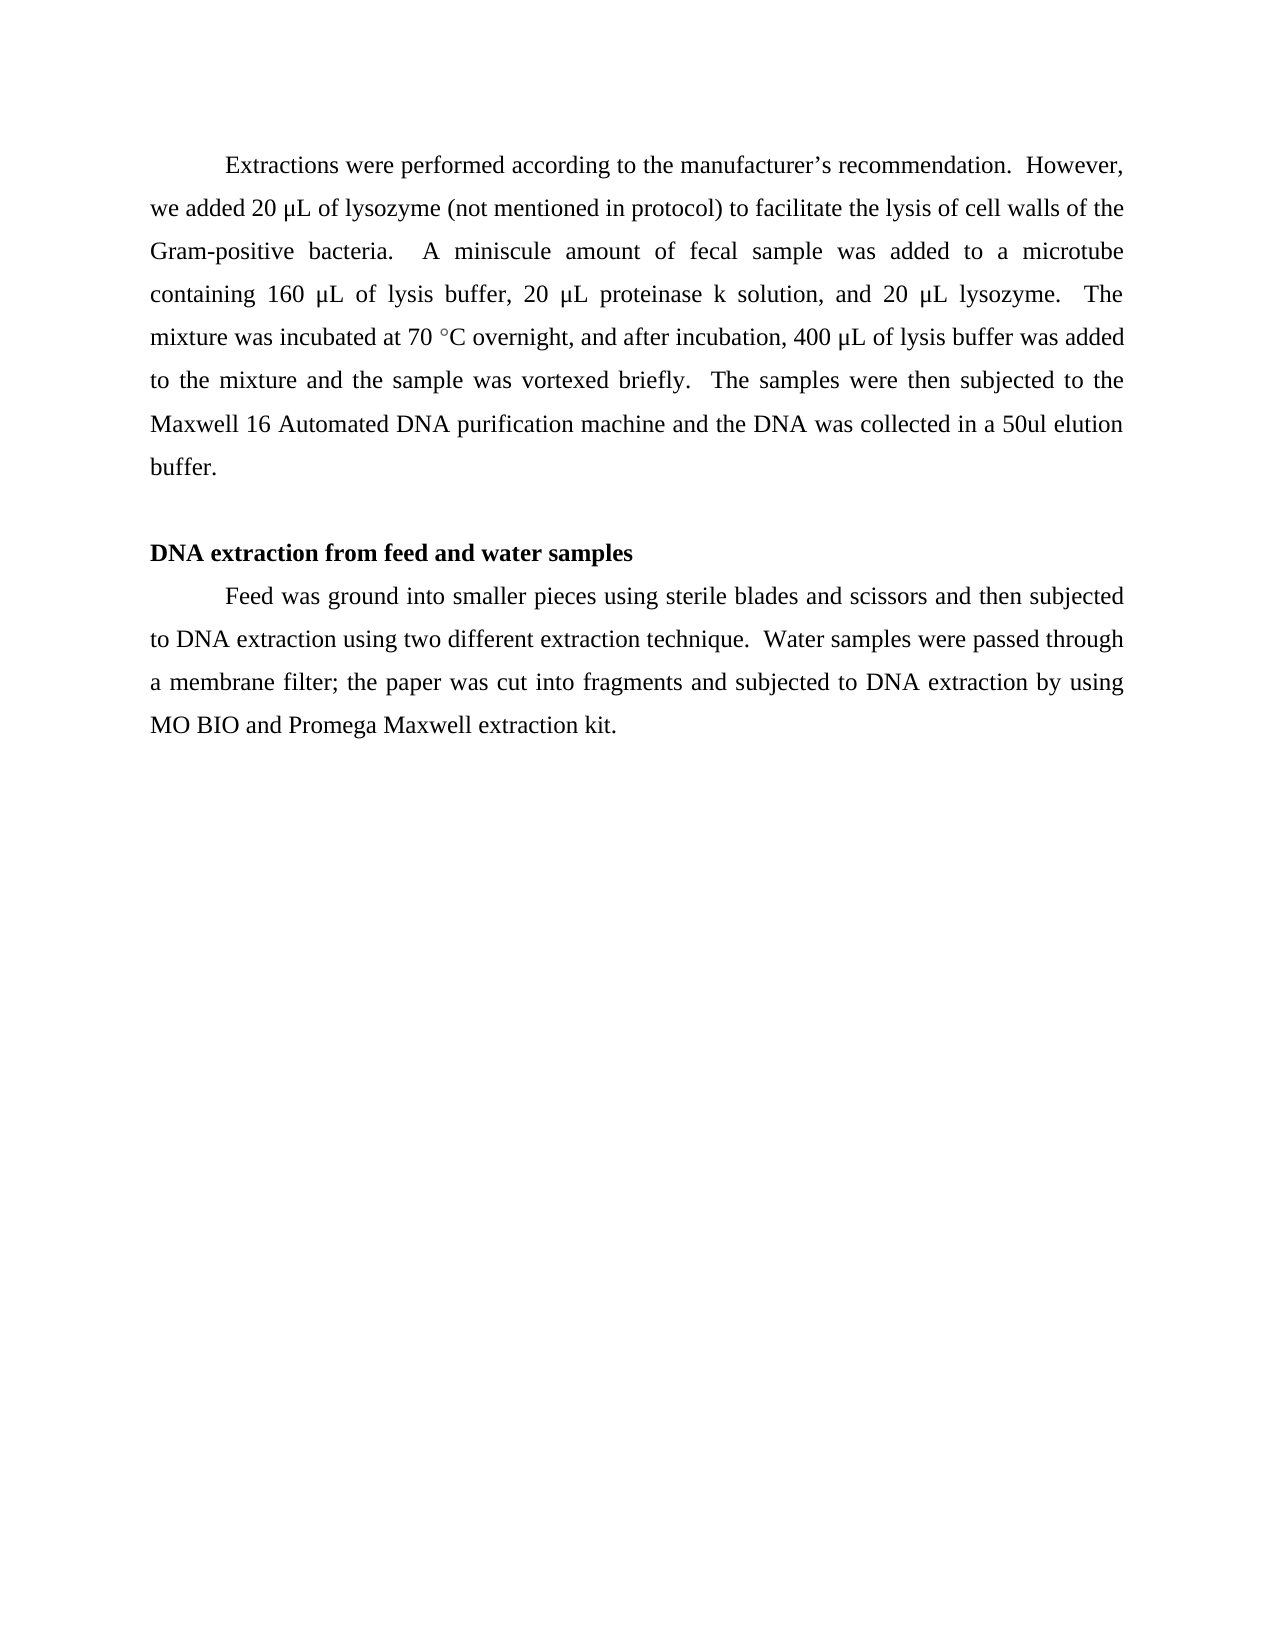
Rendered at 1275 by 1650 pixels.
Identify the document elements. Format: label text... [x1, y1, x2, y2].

text DNA extraction from feed and water samples [150, 538, 1125, 567]
text Feed was ground into smaller pieces using sterile blades and scissors and then subjected to DNA extraction using two different extraction technique. Water samples were passed through a membrane filter; the paper was cut into fragments and subjected to DNA extraction by using MO BIO and Promega Maxwell extraction kit. [150, 581, 1125, 739]
text Extractions were performed according to the manufacturer’s recommendation. However, we added 20 μL of lysozyme (not mentioned in protocol) to facilitate the lysis of cell walls of the Gram-positive bacteria. A miniscule amount of fecal sample was added to a microtube containing 160 μL of lysis buffer, 20 μL proteinase k solution, and 20 μL lysozyme. The mixture was incubated at 70 °C overnight, and after incubation, 400 μL of lysis buffer was added to the mixture and the sample was vortexed briefly. The samples were then subjected to the Maxwell 16 Automated DNA purification machine and the DNA was collected in a 50ul elution buffer. [150, 150, 1125, 481]
